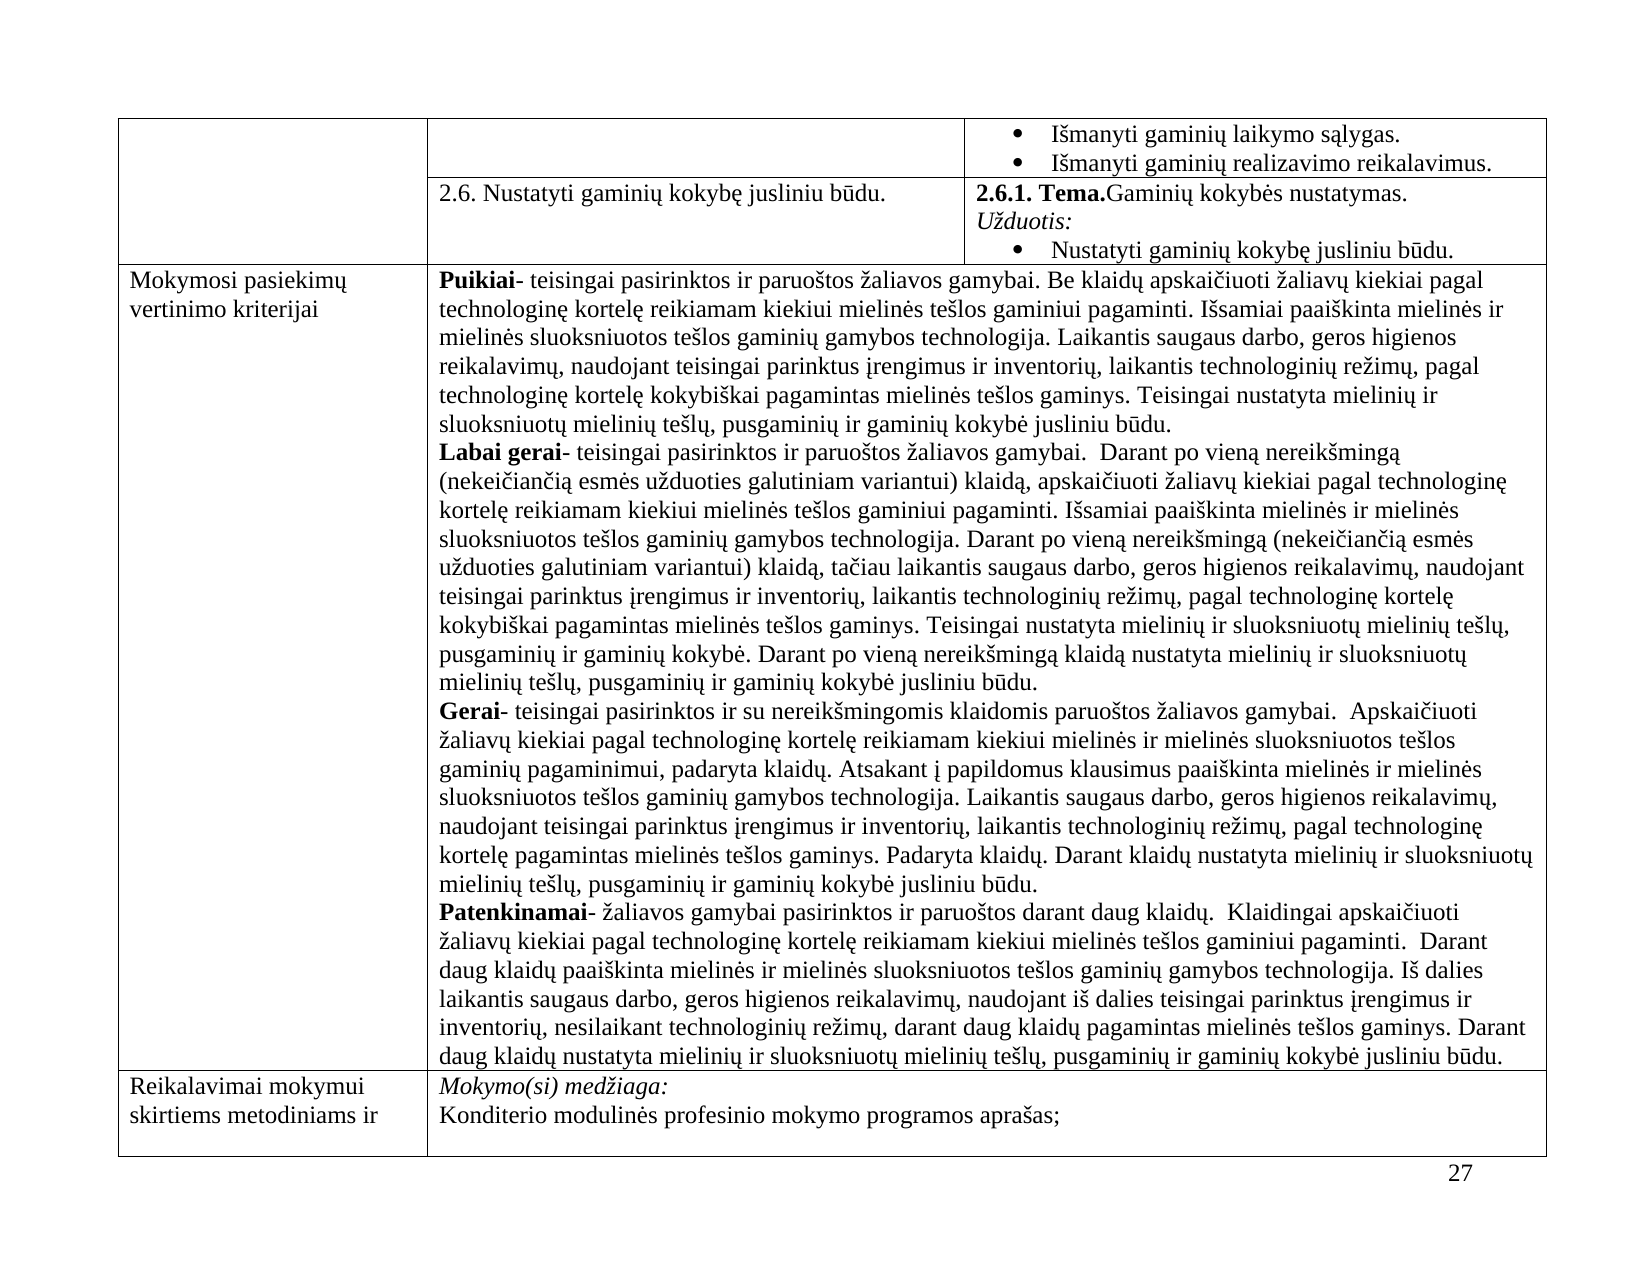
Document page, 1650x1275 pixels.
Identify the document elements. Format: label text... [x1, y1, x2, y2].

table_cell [428, 1071, 1546, 1156]
table_cell 2.6. Nustatyti gaminių kokybę jusliniu būdu. [428, 178, 964, 264]
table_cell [965, 119, 1546, 177]
table_cell Puikiai- teisingai pasirinktos ir paruoštos žaliavos gamybai. Be klaidų apskaičiuoti žaliavų kiekiai pagal technologinę kortelę reikiamam kiekiui mielinės tešlos gaminiui pagaminti. Išsamiai paaiškinta mielinės ir mielinės sluoksniuotos tešlos gaminių gamybos technologija. Laikantis saugaus darbo, geros higienos reikalavimų, naudojant teisingai parinktus įrengimus ir inventorių, laikantis technologinių režimų, pagal technologinę kortelę kokybiškai pagamintas mielinės tešlos gaminys. Teisingai nustatyta mielinių ir sluoksniuotų mielinių tešlų, pusgaminių ir gaminių kokybė jusliniu būdu. Labai gerai- teisingai pasirinktos ir paruoštos žaliavos gamybai. Darant po vieną nereikšmingą (nekeičiančią esmės užduoties galutiniam variantui) klaidą, apskaičiuoti žaliavų kiekiai pagal technologinę kortelę reikiamam kiekiui mielinės tešlos gaminiui pagaminti. Išsamiai paaiškinta mielinės ir mielinės sluoksniuotos tešlos gaminių gamybos technologija. Darant po vieną nereikšmingą (nekeičiančią esmės užduoties galutiniam variantui) klaidą, tačiau laikantis saugaus darbo, geros higienos reikalavimų, naudojant teisingai parinktus įrengimus ir inventorių, laikantis technologinių režimų, pagal technologinę kortelę kokybiškai pagamintas mielinės tešlos gaminys. Teisingai nustatyta mielinių ir sluoksniuotų mielinių tešlų, pusgaminių ir gaminių kokybė. Darant po vieną nereikšmingą klaidą nustatyta mielinių ir sluoksniuotų mielinių tešlų, pusgaminių ir gaminių kokybė jusliniu būdu. Gerai- teisingai pasirinktos ir su nereikšmingomis klaidomis paruoštos žaliavos gamybai. Apskaičiuoti žaliavų kiekiai pagal technologinę kortelę reikiamam kiekiui mielinės ir mielinės sluoksniuotos tešlos gaminių pagaminimui, padaryta klaidų. Atsakant į papildomus klausimus paaiškinta mielinės ir mielinės sluoksniuotos tešlos gaminių gamybos technologija. Laikantis saugaus darbo, geros higienos reikalavimų, naudojant teisingai parinktus įrengimus ir inventorių, laikantis technologinių režimų, pagal technologinę kortelę pagamintas mielinės tešlos gaminys. Padaryta klaidų. Darant klaidų nustatyta mielinių ir sluoksniuotų mielinių tešlų, pusgaminių ir gaminių kokybė jusliniu būdu. Patenkinamai- žaliavos gamybai pasirinktos ir paruoštos darant daug klaidų. Klaidingai apskaičiuoti žaliavų kiekiai pagal technologinę kortelę reikiamam kiekiui mielinės tešlos gaminiui pagaminti. Darant daug klaidų paaiškinta mielinės ir mielinės sluoksniuotos tešlos gaminių gamybos technologija. Iš dalies laikantis saugaus darbo, geros higienos reikalavimų, naudojant iš dalies teisingai parinktus įrengimus ir inventorių, nesilaikant technologinių režimų, darant daug klaidų pagamintas mielinės tešlos gaminys. Darant daug klaidų nustatyta mielinių ir sluoksniuotų mielinių tešlų, pusgaminių ir gaminių kokybė jusliniu būdu. [428, 265, 1546, 1070]
table_cell 2.6.1. Tema.Gaminių kokybės nustatymas. Užduotis: Nustatyti gaminių kokybę jusliniu būdu. [965, 178, 1546, 264]
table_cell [428, 119, 964, 177]
table_cell Mokymosi pasiekimų vertinimo kriterijai [119, 265, 427, 1070]
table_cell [119, 1071, 427, 1156]
